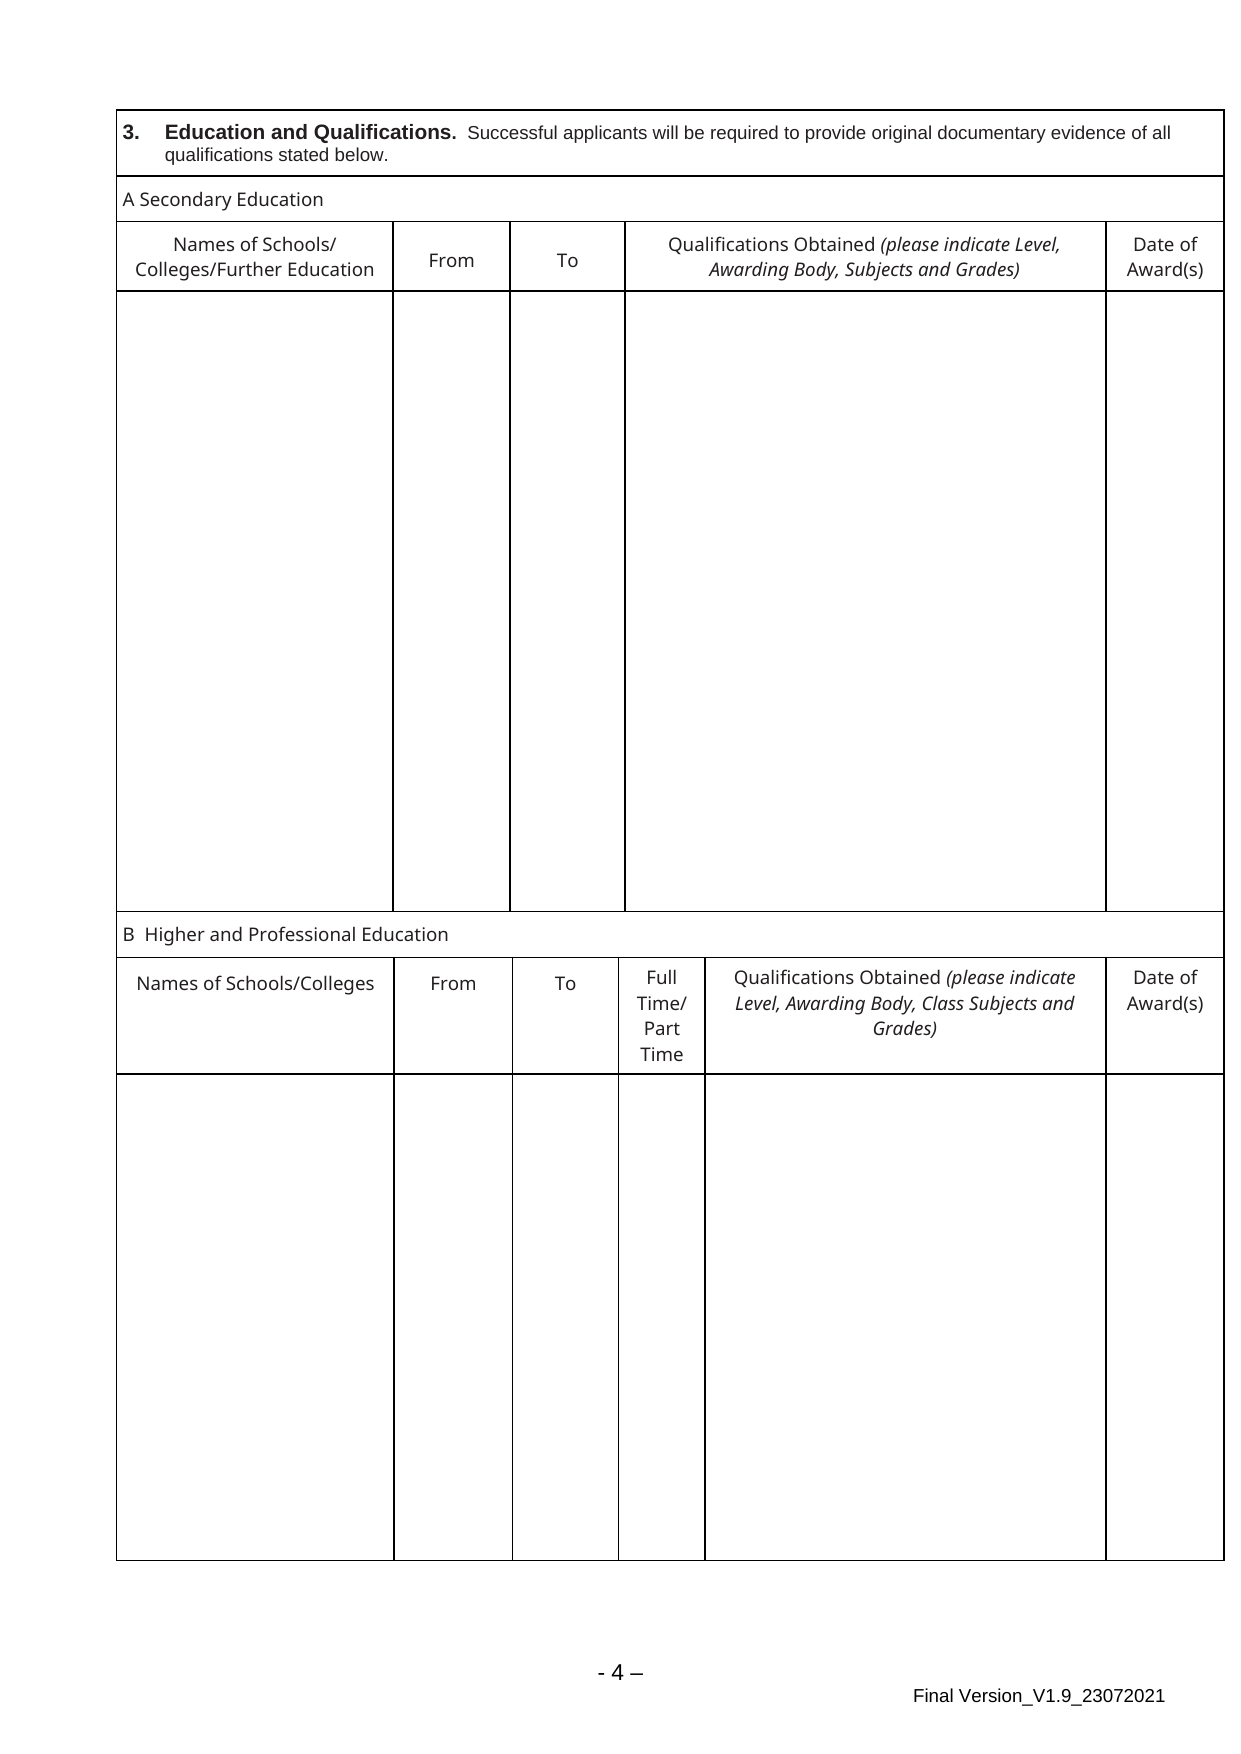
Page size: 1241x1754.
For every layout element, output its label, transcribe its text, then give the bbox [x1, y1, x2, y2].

table_cell [626, 292, 1105, 911]
table_cell Full Time/ Part Time [619, 958, 704, 1073]
table_cell From [394, 222, 509, 290]
table_cell Qualifications Obtained (please indicate Level, Awarding Body, Class Subjects and Grades) [706, 958, 1105, 1073]
table_cell [706, 1075, 1105, 1560]
table_cell [619, 1075, 704, 1560]
table_cell To [513, 958, 618, 1073]
table_cell [117, 292, 392, 911]
table_cell Qualifications Obtained (please indicate Level, Awarding Body, Subjects and Grades) [626, 222, 1105, 290]
table_cell Date of Award(s) [1107, 222, 1223, 290]
table_cell Names of Schools/Colleges [117, 958, 393, 1073]
table_cell [511, 292, 624, 911]
table_cell [117, 1075, 393, 1560]
table_header 3. Education and Qualifications. Successful applicants will be required to provide original documentary evidence of all qualifications stated below. [117, 111, 1223, 175]
table_cell From [395, 958, 512, 1073]
table_cell Names of Schools/ Colleges/Further Education [117, 222, 392, 290]
table_cell [394, 292, 509, 911]
table_cell To [511, 222, 624, 290]
table_cell B Higher and Professional Education [117, 912, 1223, 957]
table_cell A Secondary Education [117, 177, 1223, 221]
table_cell [513, 1075, 618, 1560]
table_cell [395, 1075, 512, 1560]
table_cell Date of Award(s) [1107, 958, 1223, 1073]
table_cell [1107, 1075, 1223, 1560]
table_cell [1107, 292, 1223, 911]
